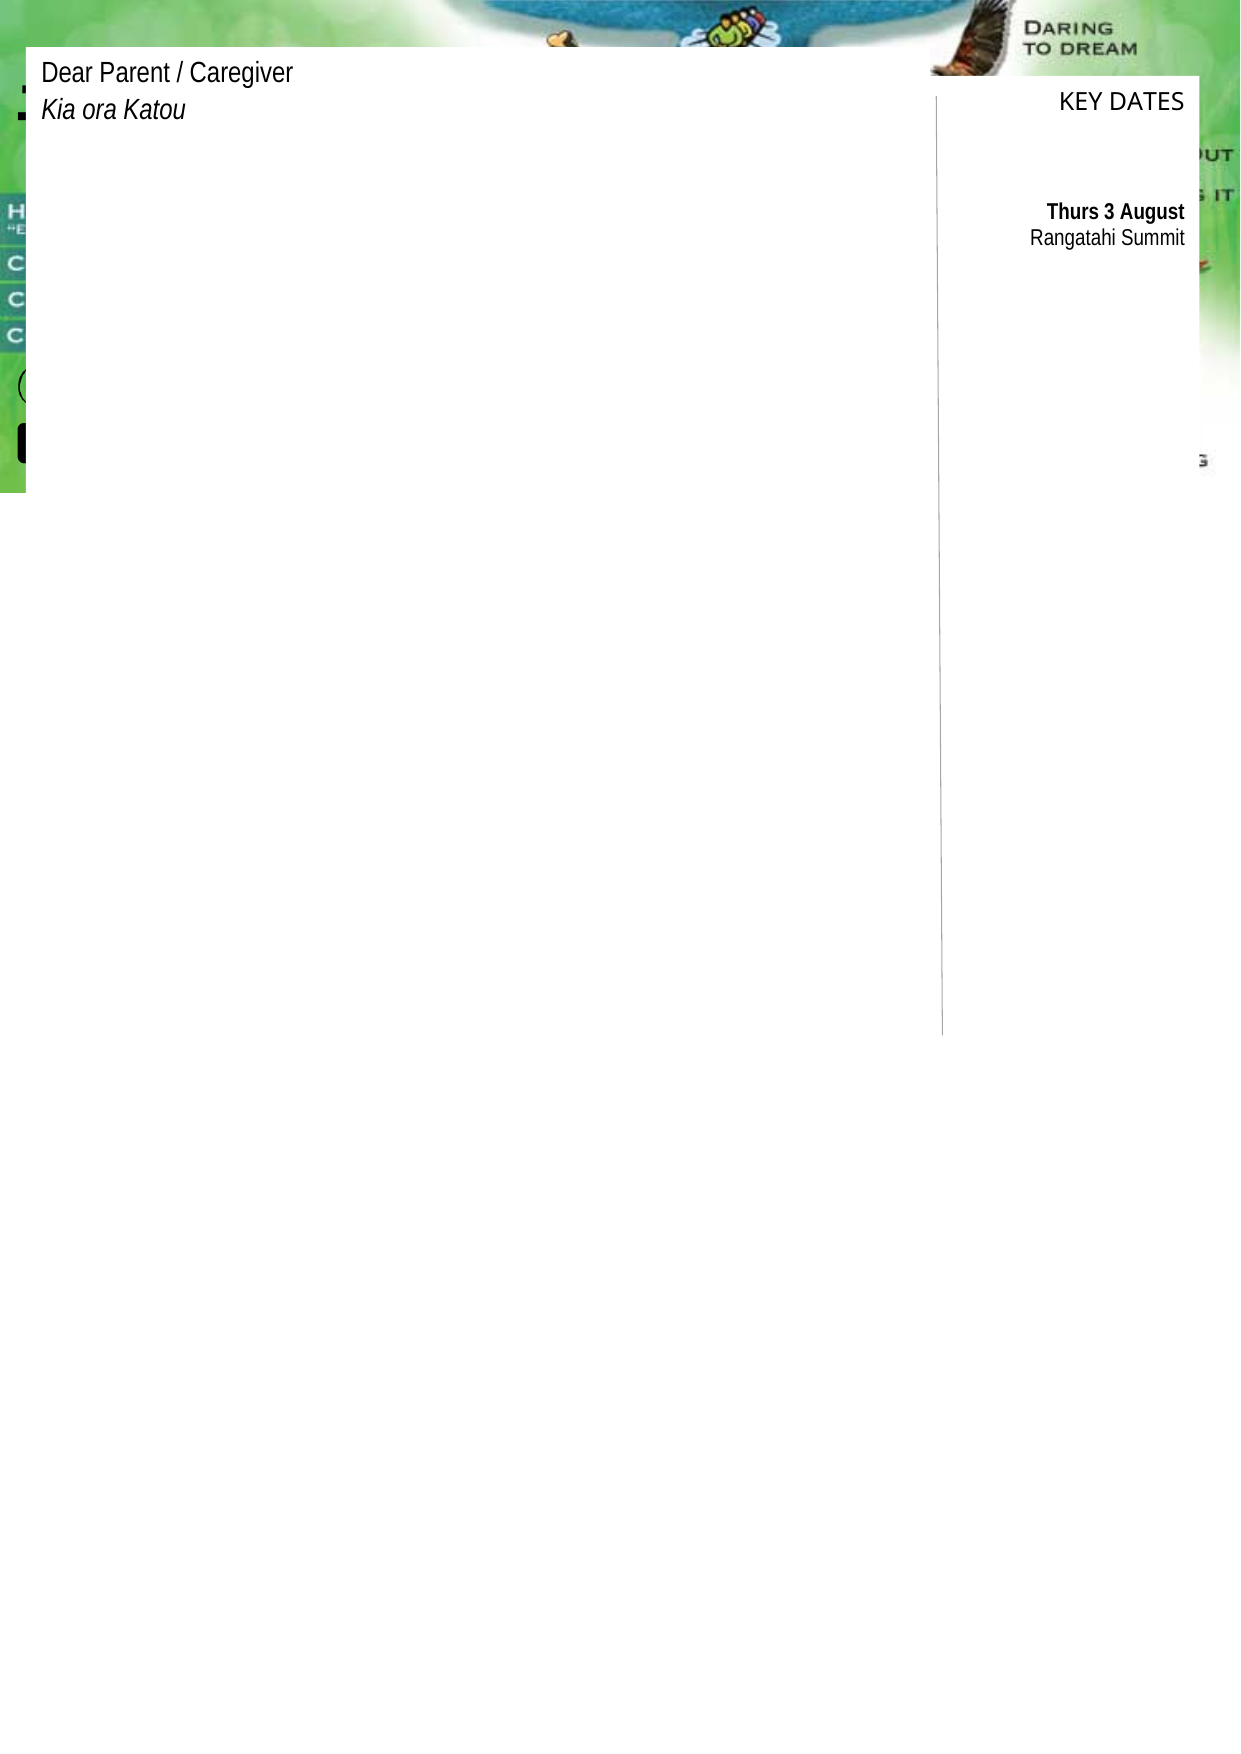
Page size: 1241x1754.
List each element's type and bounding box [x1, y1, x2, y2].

picture [0, 0, 1241, 493]
